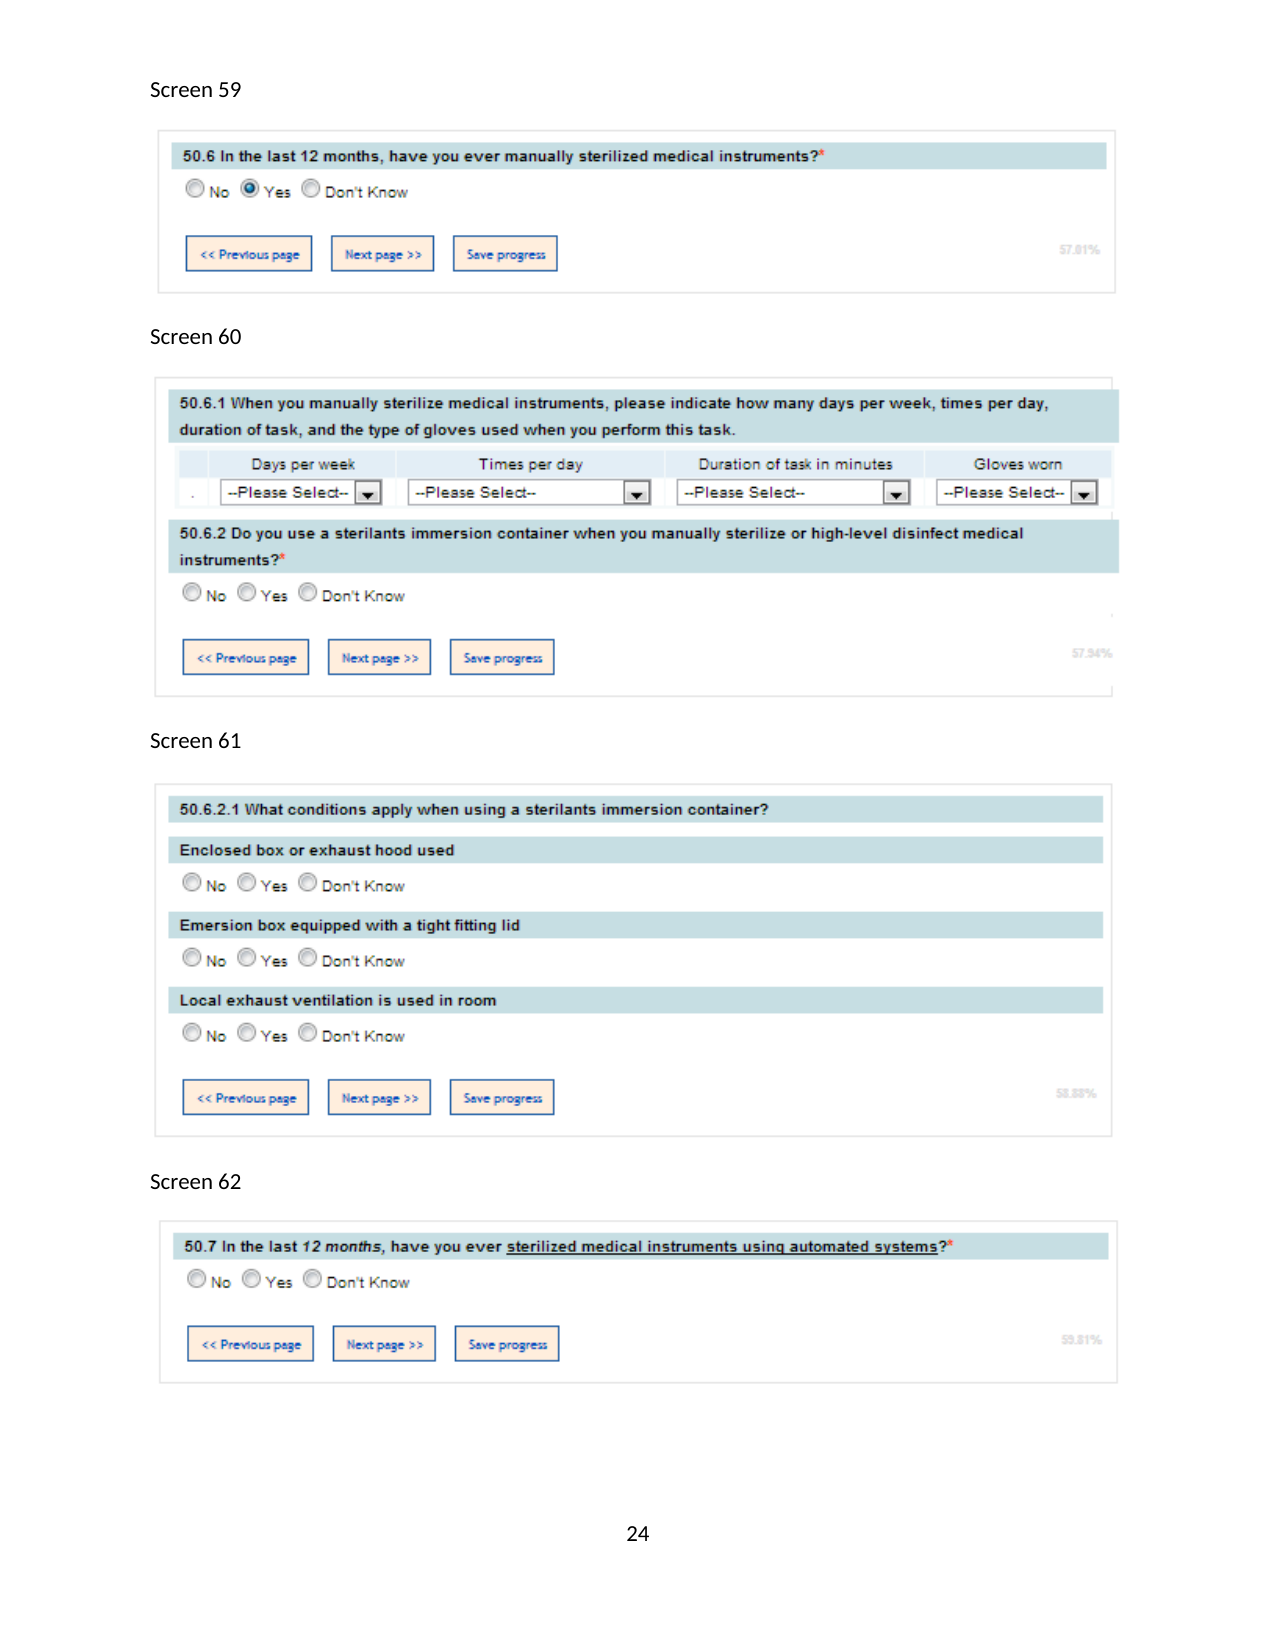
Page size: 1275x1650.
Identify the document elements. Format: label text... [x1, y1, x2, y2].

text Screen 61 [150, 726, 1125, 754]
picture [150, 128, 1124, 297]
picture [150, 779, 1119, 1142]
text Screen 62 [150, 1167, 1125, 1195]
picture [150, 1220, 1125, 1387]
text Screen 60 [150, 322, 1125, 350]
picture [150, 374, 1124, 702]
text Screen 59 [150, 75, 1125, 103]
